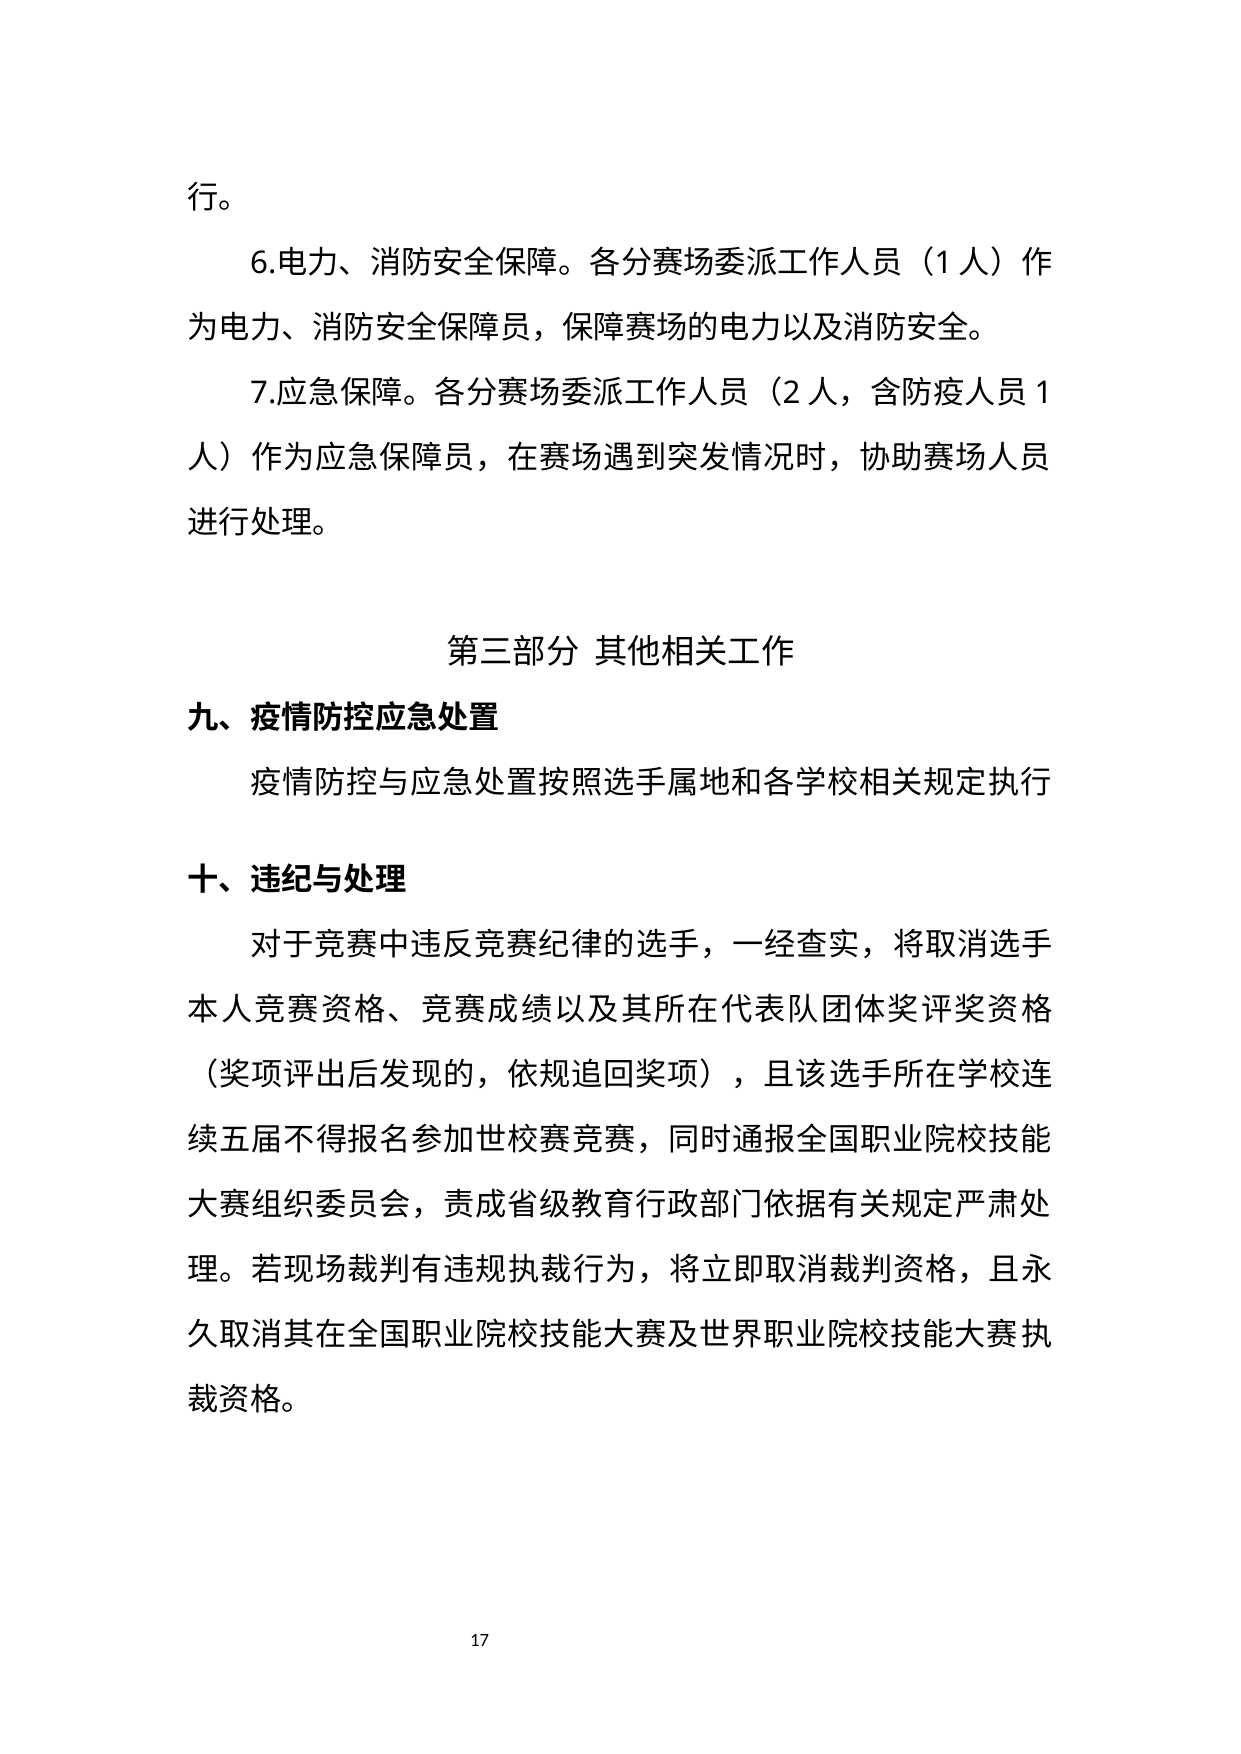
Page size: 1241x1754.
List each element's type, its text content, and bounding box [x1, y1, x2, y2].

list 九、疫情防控应急处置 [187, 682, 1053, 747]
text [187, 162, 1053, 227]
list 第三部分 其他相关工作 [187, 617, 1053, 682]
text 6.电力、消防安全保障。各分赛场委派工作人员（1人）作为电力、消防安全保障员，保障赛场的电力以及消防安全。 [187, 227, 1053, 357]
list 十、违纪与处理 [187, 844, 1053, 909]
list 疫情防控与应急处置按照选手属地和各学校相关规定执行。 [187, 747, 1053, 844]
text 7.应急保障。各分赛场委派工作人员（2人，含防疫人员1人）作为应急保障员，在赛场遇到突发情况时，协助赛场人员进行处理。 [187, 357, 1053, 552]
list 对于竞赛中违反竞赛纪律的选手，一经查实，将取消选手本人竞赛资格、竞赛成绩以及其所在代表队团体奖评奖资格（奖项评出后发现的，依规追回奖项），且该选手所在学校连续五届不得报名参加世校赛竞赛，同时通报全国职业院校技能大赛组织委员会，责成省级教育行政部门依据有关规定严肃处理。若现场裁判有违规行为，将立即取消裁判资格，且永久取消其在全国职业院校技能大赛及世界职业院校技能大赛资格。 [187, 909, 1053, 1429]
